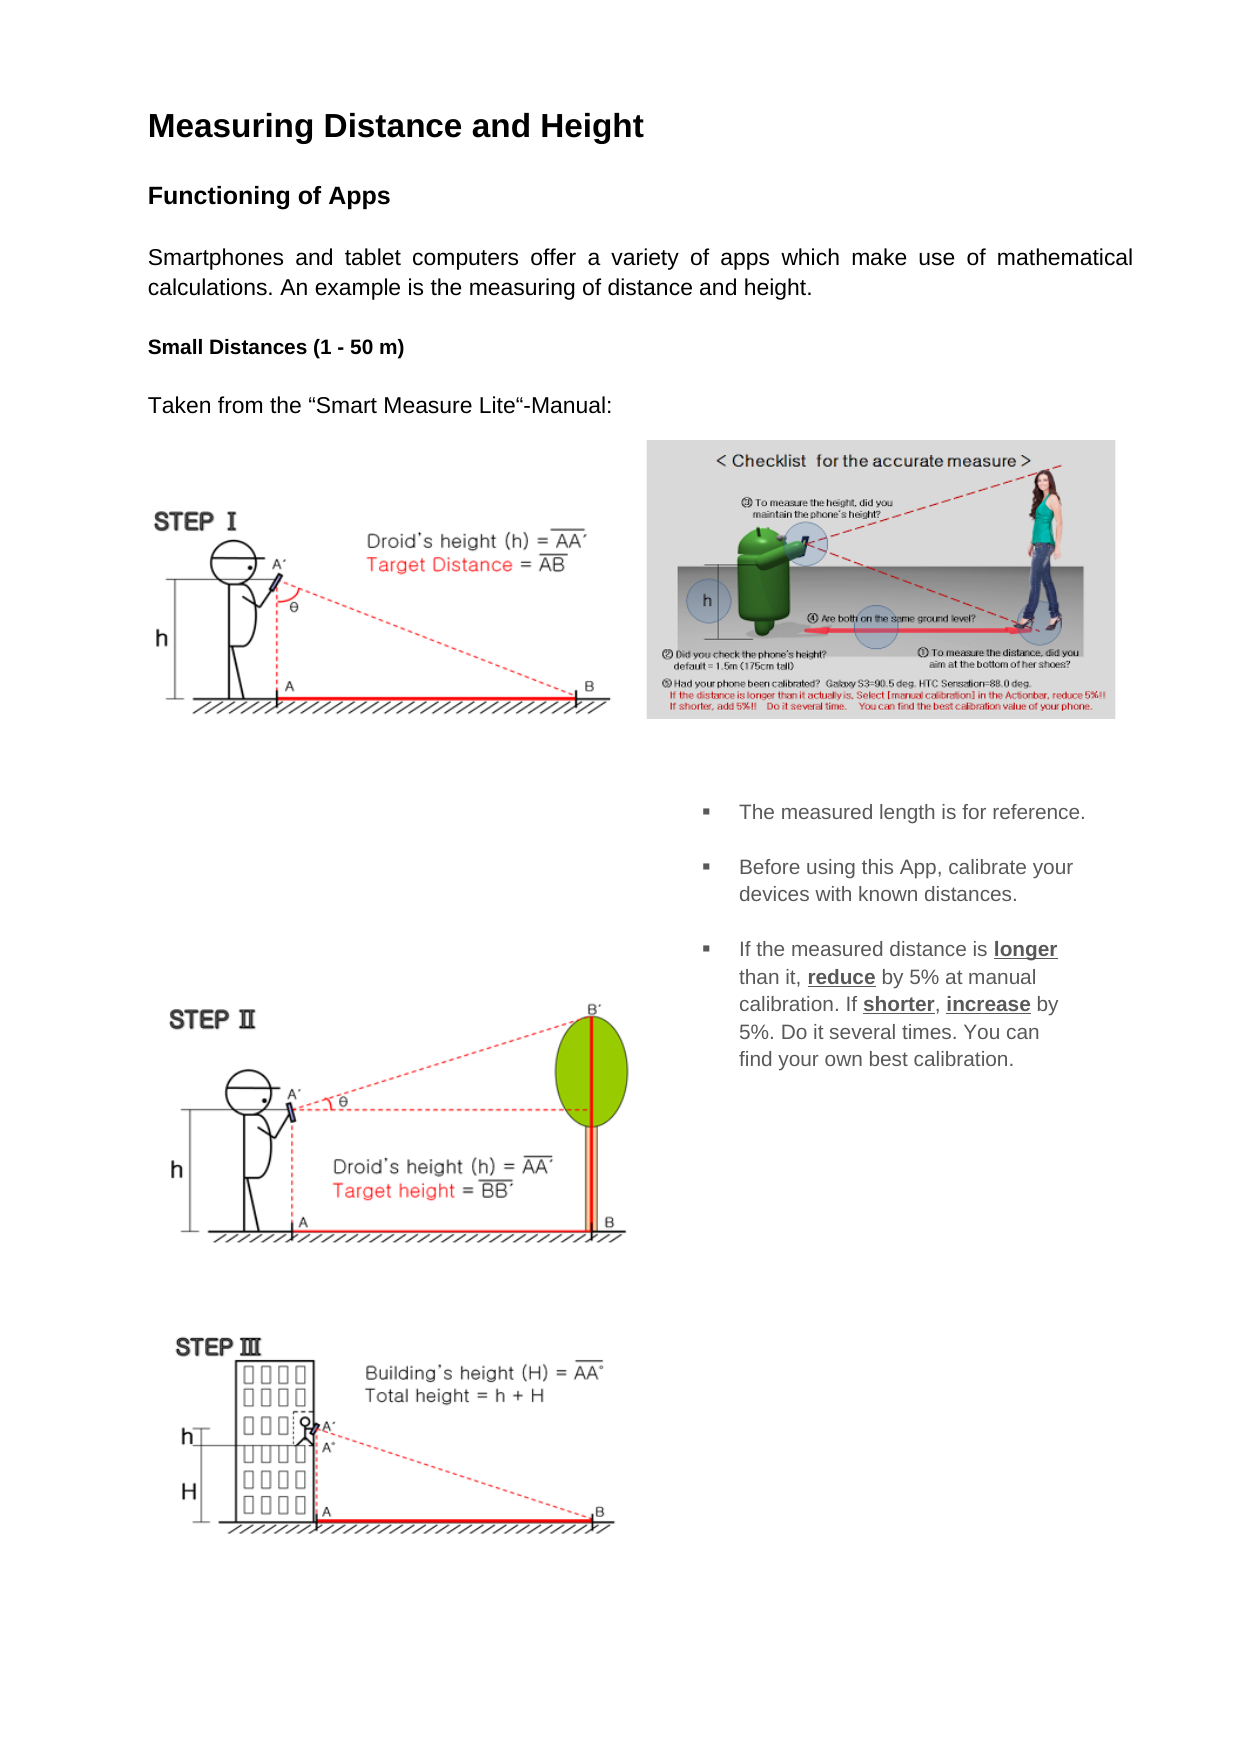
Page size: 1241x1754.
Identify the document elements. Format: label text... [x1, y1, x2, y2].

picture [162, 1000, 632, 1246]
list If the measured distance is longer than it, reduce by 5% at manual calibration. If shorter, increase by 5%. Do it several times. You can find your own best calibration. [701, 937, 1066, 1071]
list Before using this App, calibrate your devices with known distances. [701, 854, 1085, 906]
picture [147, 501, 616, 719]
text Measuring Distance and Height [148, 106, 1134, 145]
picture [169, 1328, 620, 1538]
picture [646, 440, 1116, 719]
text Functioning of Apps [148, 181, 1134, 209]
list The measured length is for reference. [701, 799, 1134, 823]
text Small Distances (1 - 50 m) [148, 334, 1134, 358]
text Smartphones and tablet computers offer a variety of apps which make use of mathematical calculations. An example is the measuring of distance and height. [148, 244, 1134, 301]
text Taken from the “Smart Measure Lite“-Manual: [148, 392, 1134, 419]
